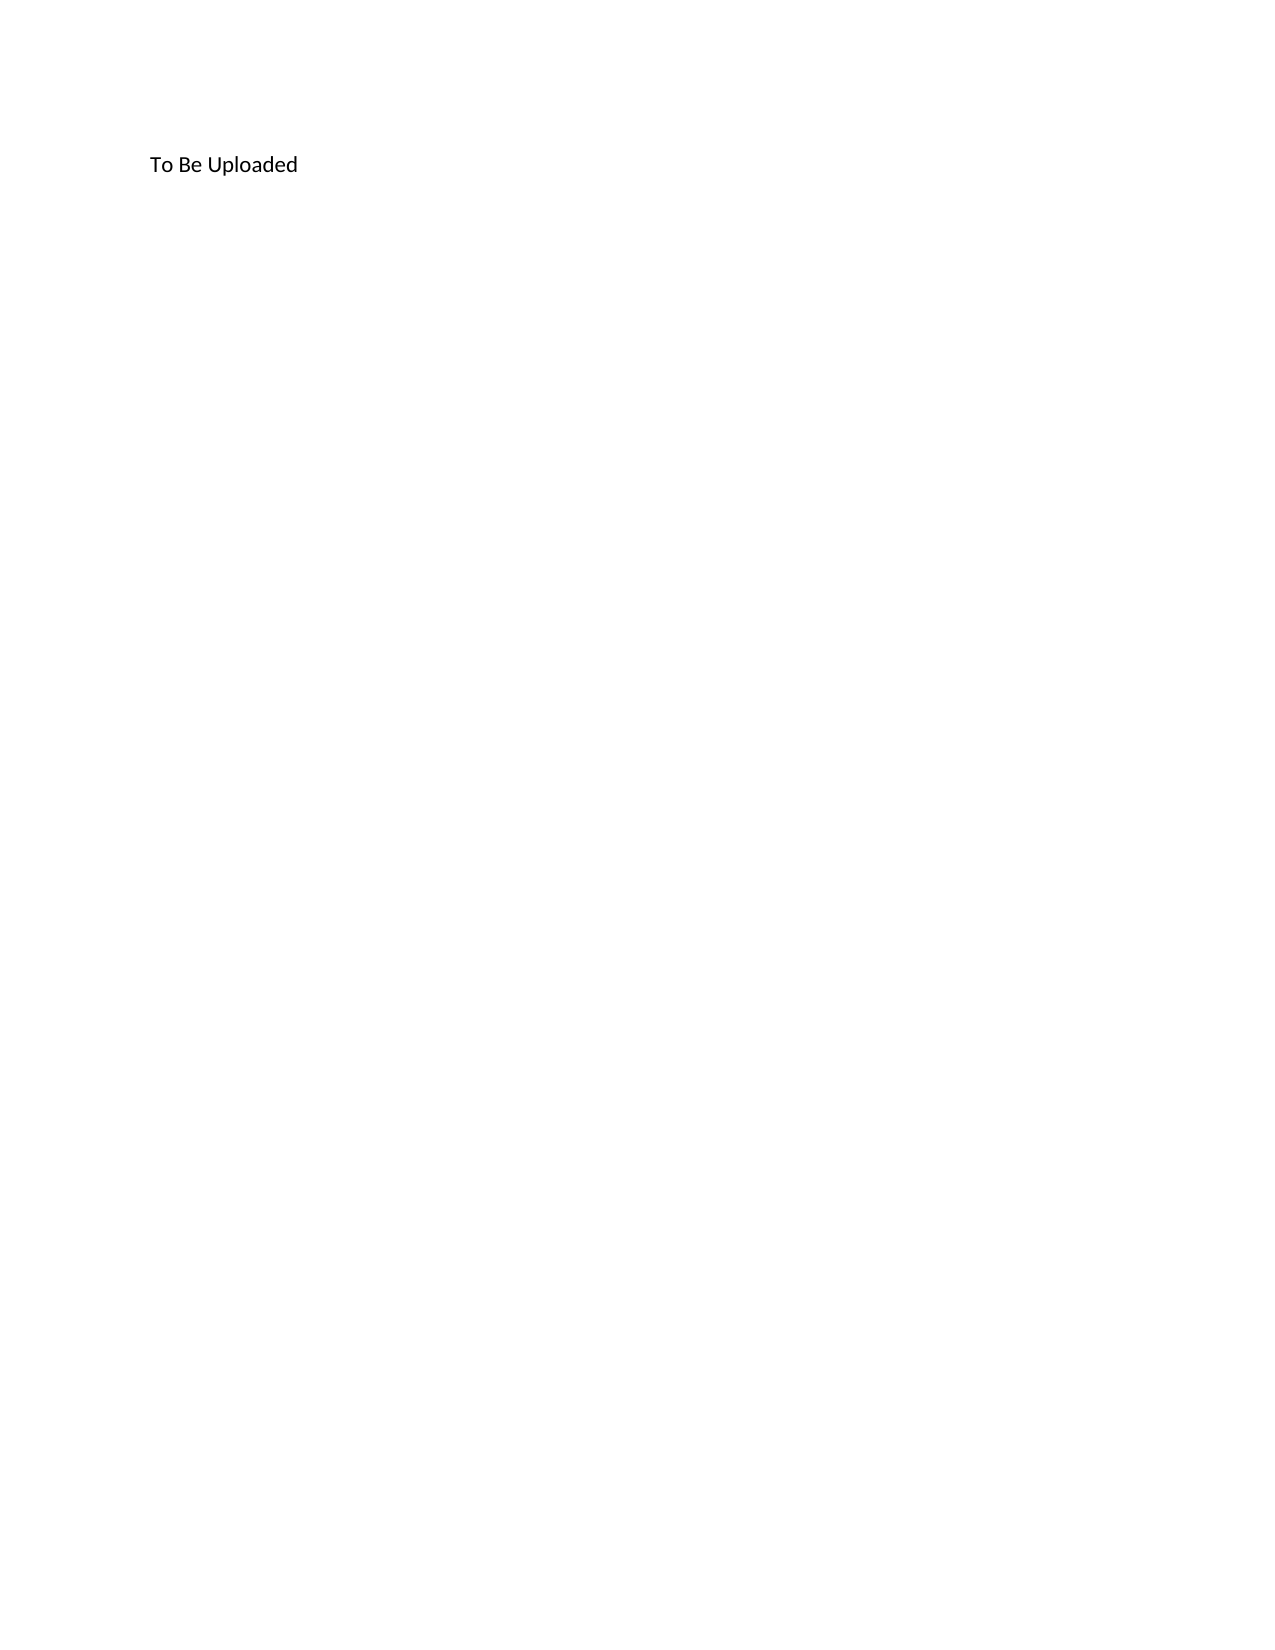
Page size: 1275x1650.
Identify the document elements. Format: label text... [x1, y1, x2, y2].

text To Be Uploaded [150, 150, 1125, 178]
